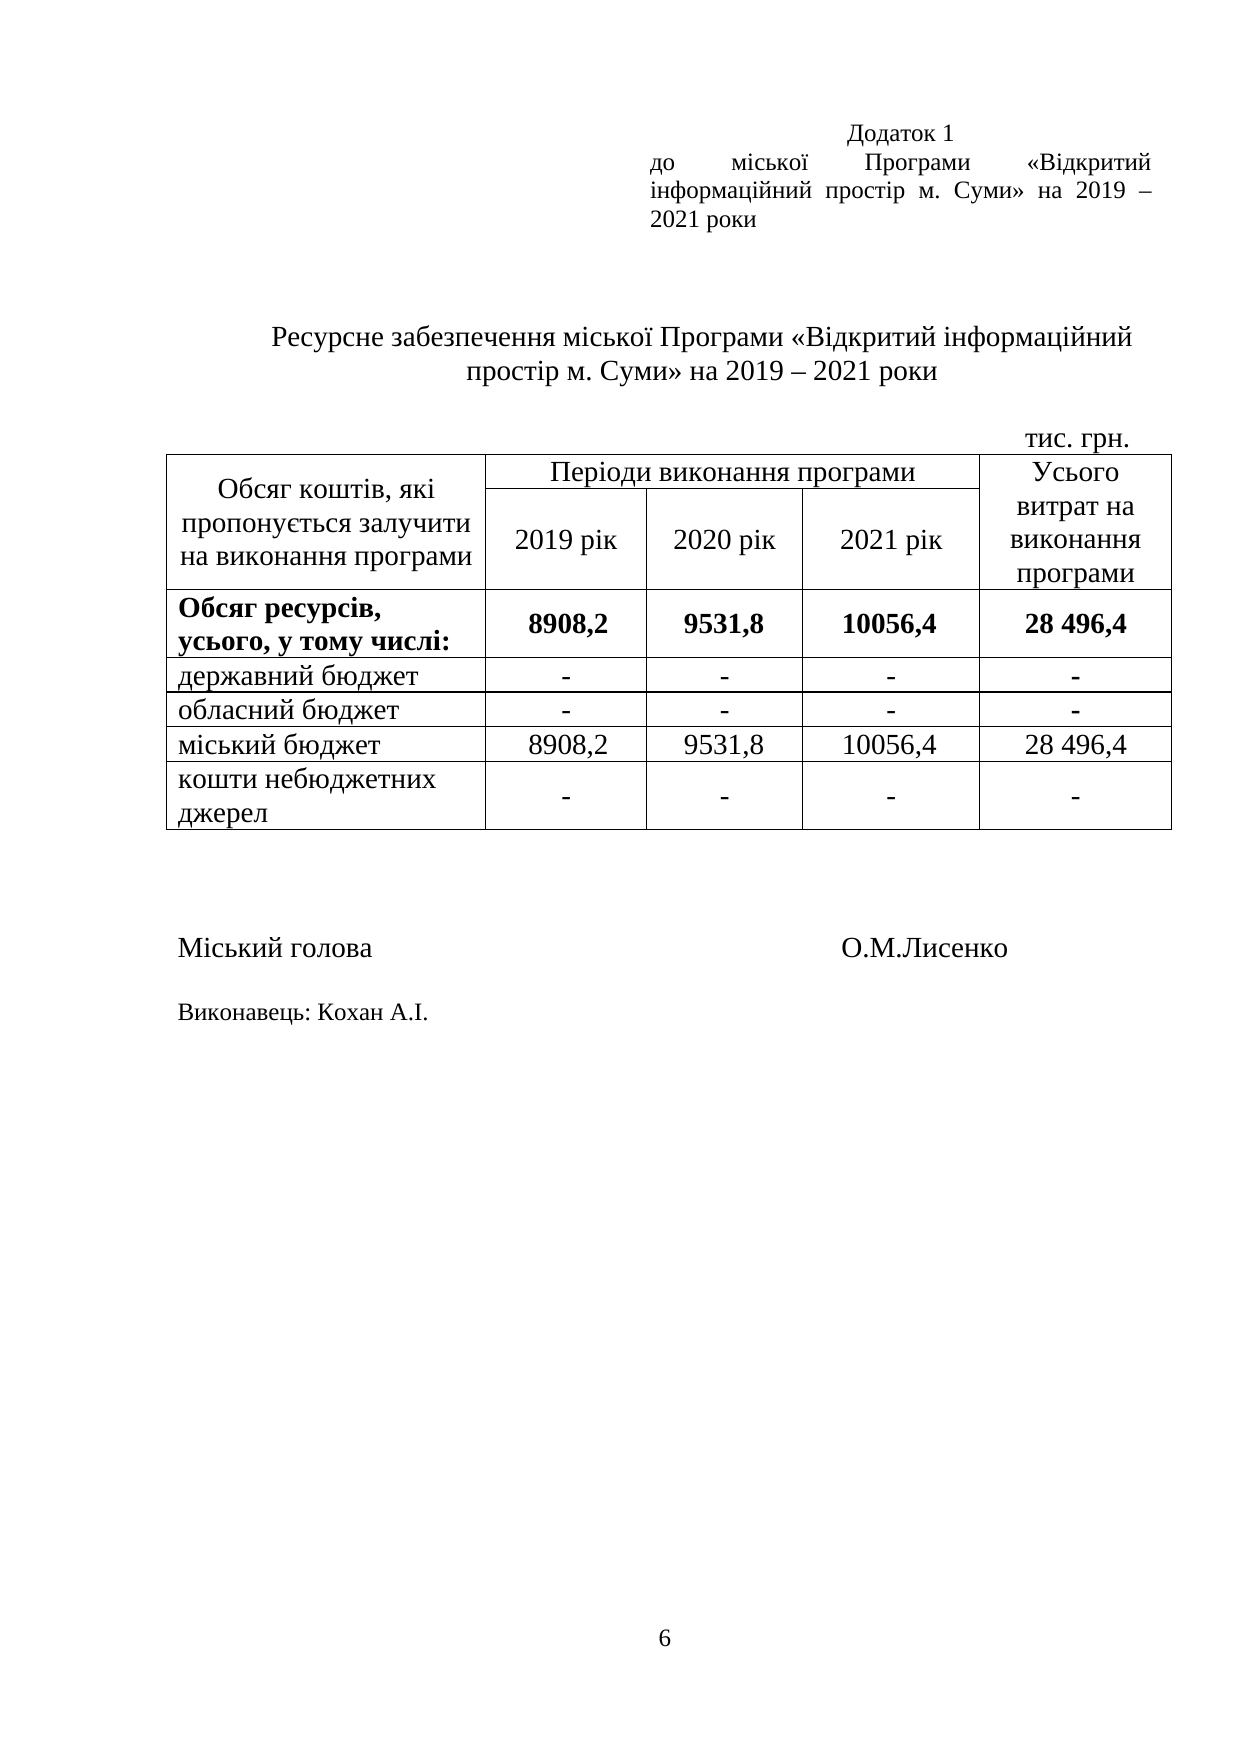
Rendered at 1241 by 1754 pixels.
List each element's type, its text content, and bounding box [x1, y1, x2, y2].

table_cell 9531,8 [647, 590, 802, 657]
table_cell - [980, 762, 1171, 829]
table_cell 10056,4 [803, 590, 979, 657]
table_cell - [803, 693, 979, 726]
text Виконавець: Кохан А.І. [177, 997, 1152, 1026]
table_cell міський бюджет [167, 727, 485, 761]
table_cell 28 496,4 [980, 727, 1171, 761]
table_cell - [980, 693, 1171, 726]
table_header Усього витрат на виконання програми [980, 455, 1171, 589]
table_cell державний бюджет [167, 658, 485, 691]
table_cell 2019 рік [486, 489, 646, 589]
table_cell - [647, 693, 802, 726]
table_cell 9531,8 [647, 727, 802, 761]
text Ресурсне забезпечення міської Програми «Відкритий інформаційний простір м. Суми» на 2019 – 2021 роки [252, 319, 1152, 386]
table_cell - [486, 658, 646, 691]
table_cell - [803, 658, 979, 691]
table_cell 8908,2 [486, 727, 646, 761]
table_cell - [980, 658, 1171, 691]
subtitle Додаток 1 [650, 118, 1152, 147]
table_header Періоди виконання програми [486, 455, 979, 488]
text тис. грн. [252, 420, 1152, 453]
table_cell обласний бюджет [167, 693, 485, 726]
table_cell 2021 рік [803, 489, 979, 589]
table_cell 28 496,4 [980, 590, 1171, 657]
table_cell - [803, 762, 979, 829]
text Міський голова О.М.Лисенко [177, 930, 1152, 964]
table_cell - [647, 658, 802, 691]
table_cell - [647, 762, 802, 829]
table_cell 2020 рік [647, 489, 802, 589]
table_cell - [486, 693, 646, 726]
table_cell Обсяг ресурсів, усього, у тому числі: [167, 590, 485, 657]
table_cell кошти небюджетних джерел [167, 762, 485, 829]
text до міської Програми «Відкритий інформаційний простір м. Суми» на 2019 – 2021 роки [650, 147, 1152, 233]
table_cell - [486, 762, 646, 829]
table_cell 10056,4 [803, 727, 979, 761]
table_cell 8908,2 [486, 590, 646, 657]
table_header Обсяг коштів, які пропонується залучити на виконання програми [167, 455, 485, 589]
